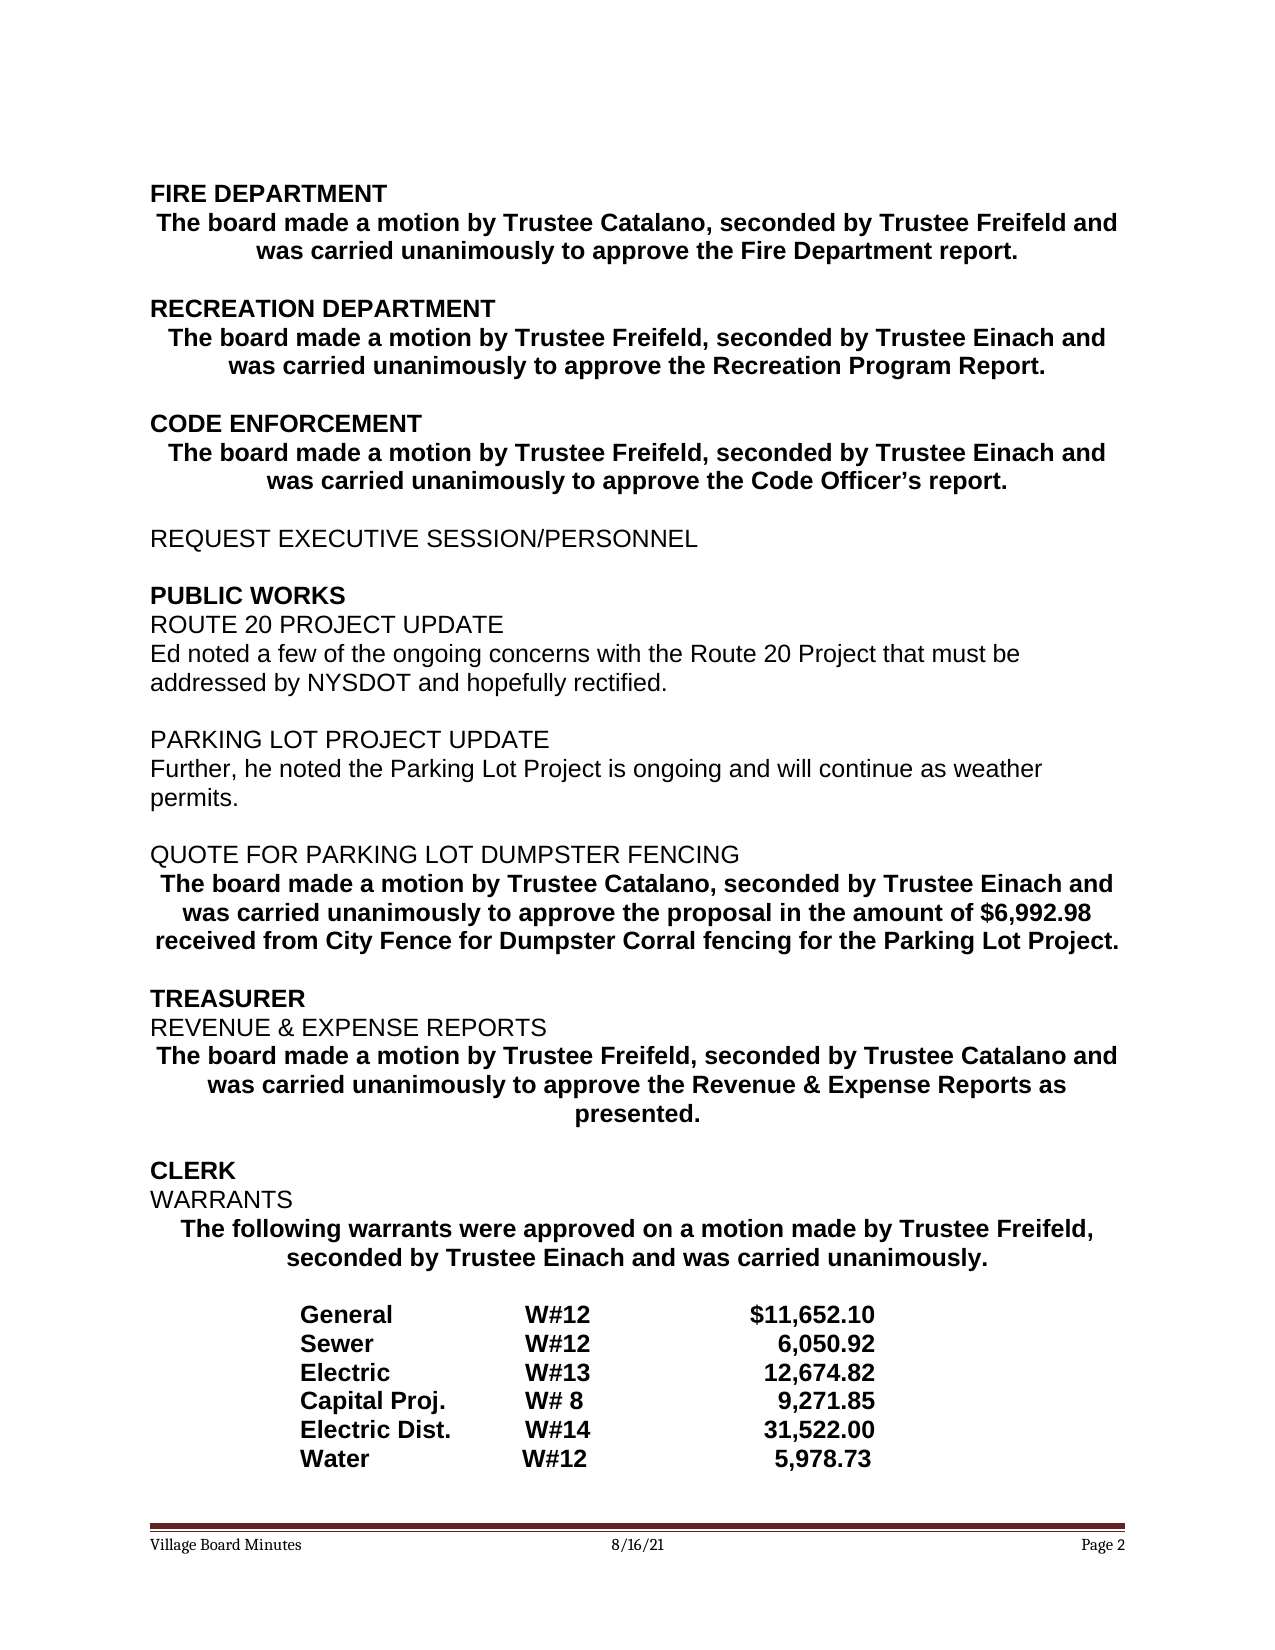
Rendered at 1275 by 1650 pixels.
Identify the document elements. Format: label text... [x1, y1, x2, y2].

text PARKING LOT PROJECT UPDATE [150, 725, 1125, 754]
text The board made a motion by Trustee Freifeld, seconded by Trustee Einach and was carried unanimously to approve the Recreation Program Report. [150, 322, 1125, 380]
text FIRE DEPARTMENT [150, 179, 1125, 207]
text PUBLIC WORKS [150, 581, 1125, 610]
text The board made a motion by Trustee Freifeld, seconded by Trustee Catalano and was carried unanimously to approve the Revenue & Expense Reports as presented. [150, 1041, 1125, 1127]
text Ed noted a few of the ongoing concerns with the Route 20 Project that must be addressed by NYSDOT and hopefully rectified. [150, 639, 1125, 696]
text The board made a motion by Trustee Freifeld, seconded by Trustee Einach and was carried unanimously to approve the Code Officer’s report. [150, 437, 1125, 495]
text Capital Proj. W# 8 9,271.85 [300, 1386, 1125, 1415]
text WARRANTS [150, 1185, 1125, 1214]
text ROUTE 20 PROJECT UPDATE [150, 610, 1125, 639]
text REQUEST EXECUTIVE SESSION/PERSONNEL [150, 524, 1125, 552]
text Electric W#13 12,674.82 [300, 1357, 1125, 1386]
text Electric Dist. W#14 31,522.00 [300, 1415, 1125, 1444]
text The board made a motion by Trustee Catalano, seconded by Trustee Freifeld and was carried unanimously to approve the Fire Department report. [150, 207, 1125, 265]
text Further, he noted the Parking Lot Project is ongoing and will continue as weather permits. [150, 754, 1125, 811]
text General W#12 $11,652.10 [300, 1300, 1125, 1329]
text CLERK [150, 1156, 1125, 1185]
text The board made a motion by Trustee Catalano, seconded by Trustee Einach and was carried unanimously to approve the proposal in the amount of $6,992.98 received from City Fence for Dumpster Corral fencing for the Parking Lot Project. [150, 869, 1125, 955]
text CODE ENFORCEMENT [150, 409, 1125, 437]
text TREASURER [150, 984, 1125, 1012]
text QUOTE FOR PARKING LOT DUMPSTER FENCING [150, 840, 1125, 869]
text RECREATION DEPARTMENT [150, 294, 1125, 322]
text Water W#12 5,978.73 [300, 1444, 1125, 1472]
text REVENUE & EXPENSE REPORTS [150, 1012, 1125, 1041]
text The following warrants were approved on a motion made by Trustee Freifeld, seconded by Trustee Einach and was carried unanimously. [150, 1214, 1125, 1271]
text Sewer W#12 6,050.92 [300, 1329, 1125, 1357]
